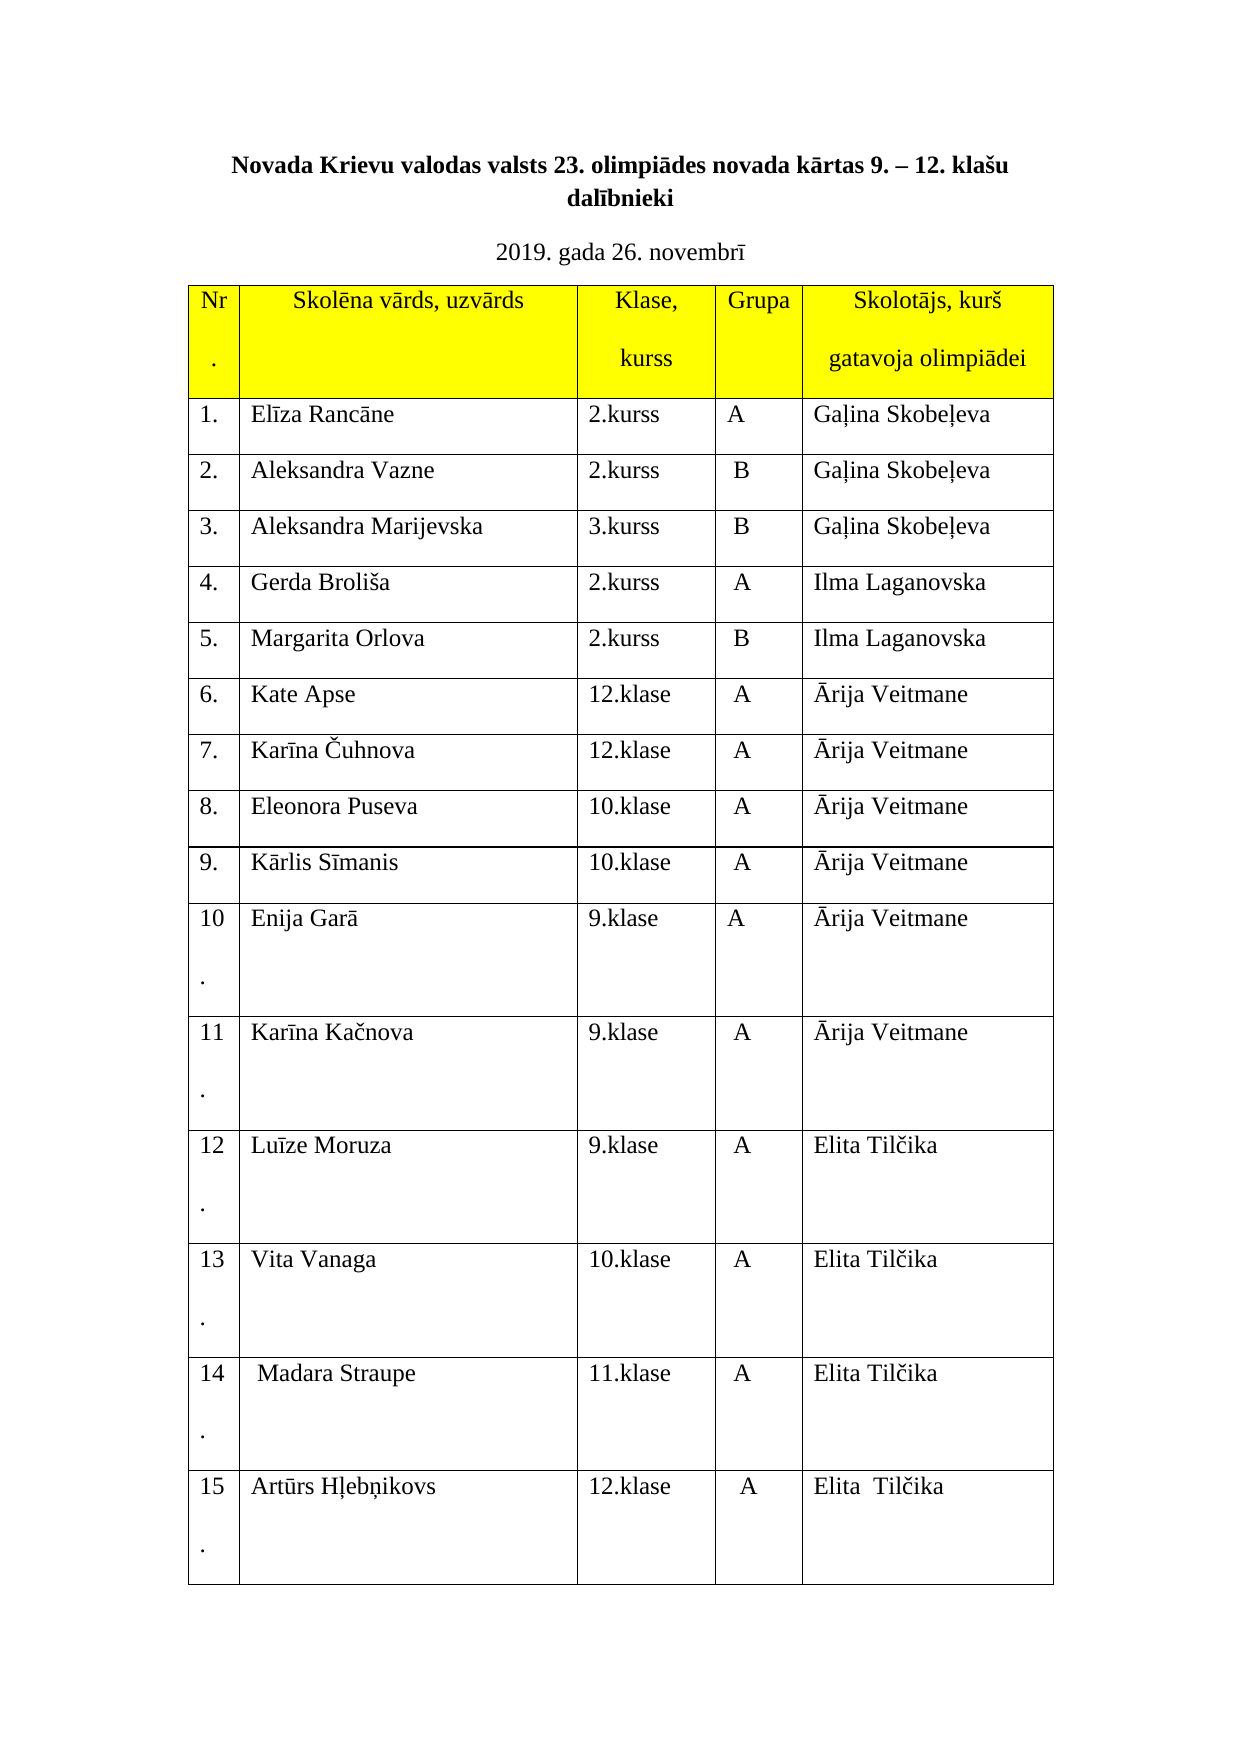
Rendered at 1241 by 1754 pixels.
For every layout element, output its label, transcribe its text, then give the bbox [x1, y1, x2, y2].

table_cell 2.kurss [578, 399, 715, 454]
table_cell 12. [189, 1131, 239, 1243]
table_cell Luīze Moruza [240, 1131, 577, 1243]
table_cell 9.klase [578, 1131, 715, 1243]
table_cell Ārija Veitmane [803, 904, 1053, 1016]
table_cell Artūrs Hļebņikovs [240, 1471, 577, 1584]
table_cell 2.kurss [578, 455, 715, 510]
text Novada Krievu valodas valsts 23. olimpiādes novada kārtas 9. – 12. klašu dalībnieki [187, 150, 1053, 212]
table_cell Elita Tilčika [803, 1131, 1053, 1243]
table_cell B [716, 455, 802, 510]
table_cell 10.klase [578, 1244, 715, 1357]
text 2019. gada 26. novembrī [187, 237, 1053, 266]
table_cell 12.klase [578, 735, 715, 790]
table_cell Gaļina Skobeļeva [803, 455, 1053, 510]
table_cell A [716, 1244, 802, 1357]
table_cell Vita Vanaga [240, 1244, 577, 1357]
table_header Grupa [716, 286, 802, 398]
table_cell 9.klase [578, 904, 715, 1016]
table_cell Ārija Veitmane [803, 791, 1053, 846]
table_cell A [716, 1131, 802, 1243]
table_cell A [716, 679, 802, 734]
table_cell Margarita Orlova [240, 623, 577, 678]
table_cell Kārlis Sīmanis [240, 848, 577, 902]
table_header Skolēna vārds, uzvārds [240, 286, 577, 398]
table_cell 12.klase [578, 1471, 715, 1584]
table_cell A [716, 904, 802, 1016]
table_cell Ārija Veitmane [803, 1017, 1053, 1129]
table_cell A [716, 735, 802, 790]
table_cell Gaļina Skobeļeva [803, 511, 1053, 566]
table_cell 12.klase [578, 679, 715, 734]
table_cell 11.klase [578, 1358, 715, 1470]
table_cell Enija Garā [240, 904, 577, 1016]
table_cell A [716, 1358, 802, 1470]
table_cell Elita Tilčika [803, 1471, 1053, 1584]
table_cell B [716, 623, 802, 678]
table_cell Aleksandra Marijevska [240, 511, 577, 566]
table_cell 10.klase [578, 848, 715, 902]
table_cell B [716, 511, 802, 566]
table_cell Madara Straupe [240, 1358, 577, 1470]
table_header Nr. [189, 286, 239, 398]
table_cell Aleksandra Vazne [240, 455, 577, 510]
table_cell Ārija Veitmane [803, 735, 1053, 790]
table_header Skolotājs, kurš gatavoja olimpiādei [803, 286, 1053, 398]
table_cell Eleonora Puseva [240, 791, 577, 846]
table_cell 11. [189, 1017, 239, 1129]
table_cell 10. [189, 904, 239, 1016]
table_cell A [716, 848, 802, 902]
table_cell Kate Apse [240, 679, 577, 734]
table_cell 10.klase [578, 791, 715, 846]
table_cell 6. [189, 679, 239, 734]
table_cell Elita Tilčika [803, 1358, 1053, 1470]
table_cell 4. [189, 567, 239, 622]
table_cell Karīna Čuhnova [240, 735, 577, 790]
table_cell 3. [189, 511, 239, 566]
table_cell Elīza Rancāne [240, 399, 577, 454]
table_cell Ilma Laganovska [803, 623, 1053, 678]
table_cell 5. [189, 623, 239, 678]
table_cell 14. [189, 1358, 239, 1470]
table_cell A [716, 1017, 802, 1129]
table_header Klase, kurss [578, 286, 715, 398]
table_cell Ārija Veitmane [803, 679, 1053, 734]
table_cell 15. [189, 1471, 239, 1584]
table_cell 8. [189, 791, 239, 846]
table_cell 2.kurss [578, 623, 715, 678]
table_cell 7. [189, 735, 239, 790]
table_cell 1. [189, 399, 239, 454]
table_cell 2. [189, 455, 239, 510]
table_cell 3.kurss [578, 511, 715, 566]
table_cell Ilma Laganovska [803, 567, 1053, 622]
table_cell Elita Tilčika [803, 1244, 1053, 1357]
table_cell 9. [189, 848, 239, 902]
table_cell 13. [189, 1244, 239, 1357]
table_cell Gerda Broliša [240, 567, 577, 622]
table_cell 9.klase [578, 1017, 715, 1129]
table_cell 2.kurss [578, 567, 715, 622]
table_cell A [716, 791, 802, 846]
table_cell Ārija Veitmane [803, 848, 1053, 902]
table_cell Gaļina Skobeļeva [803, 399, 1053, 454]
table_cell A [716, 399, 802, 454]
table_cell Karīna Kačnova [240, 1017, 577, 1129]
table_cell A [716, 567, 802, 622]
table_cell A [716, 1471, 802, 1584]
